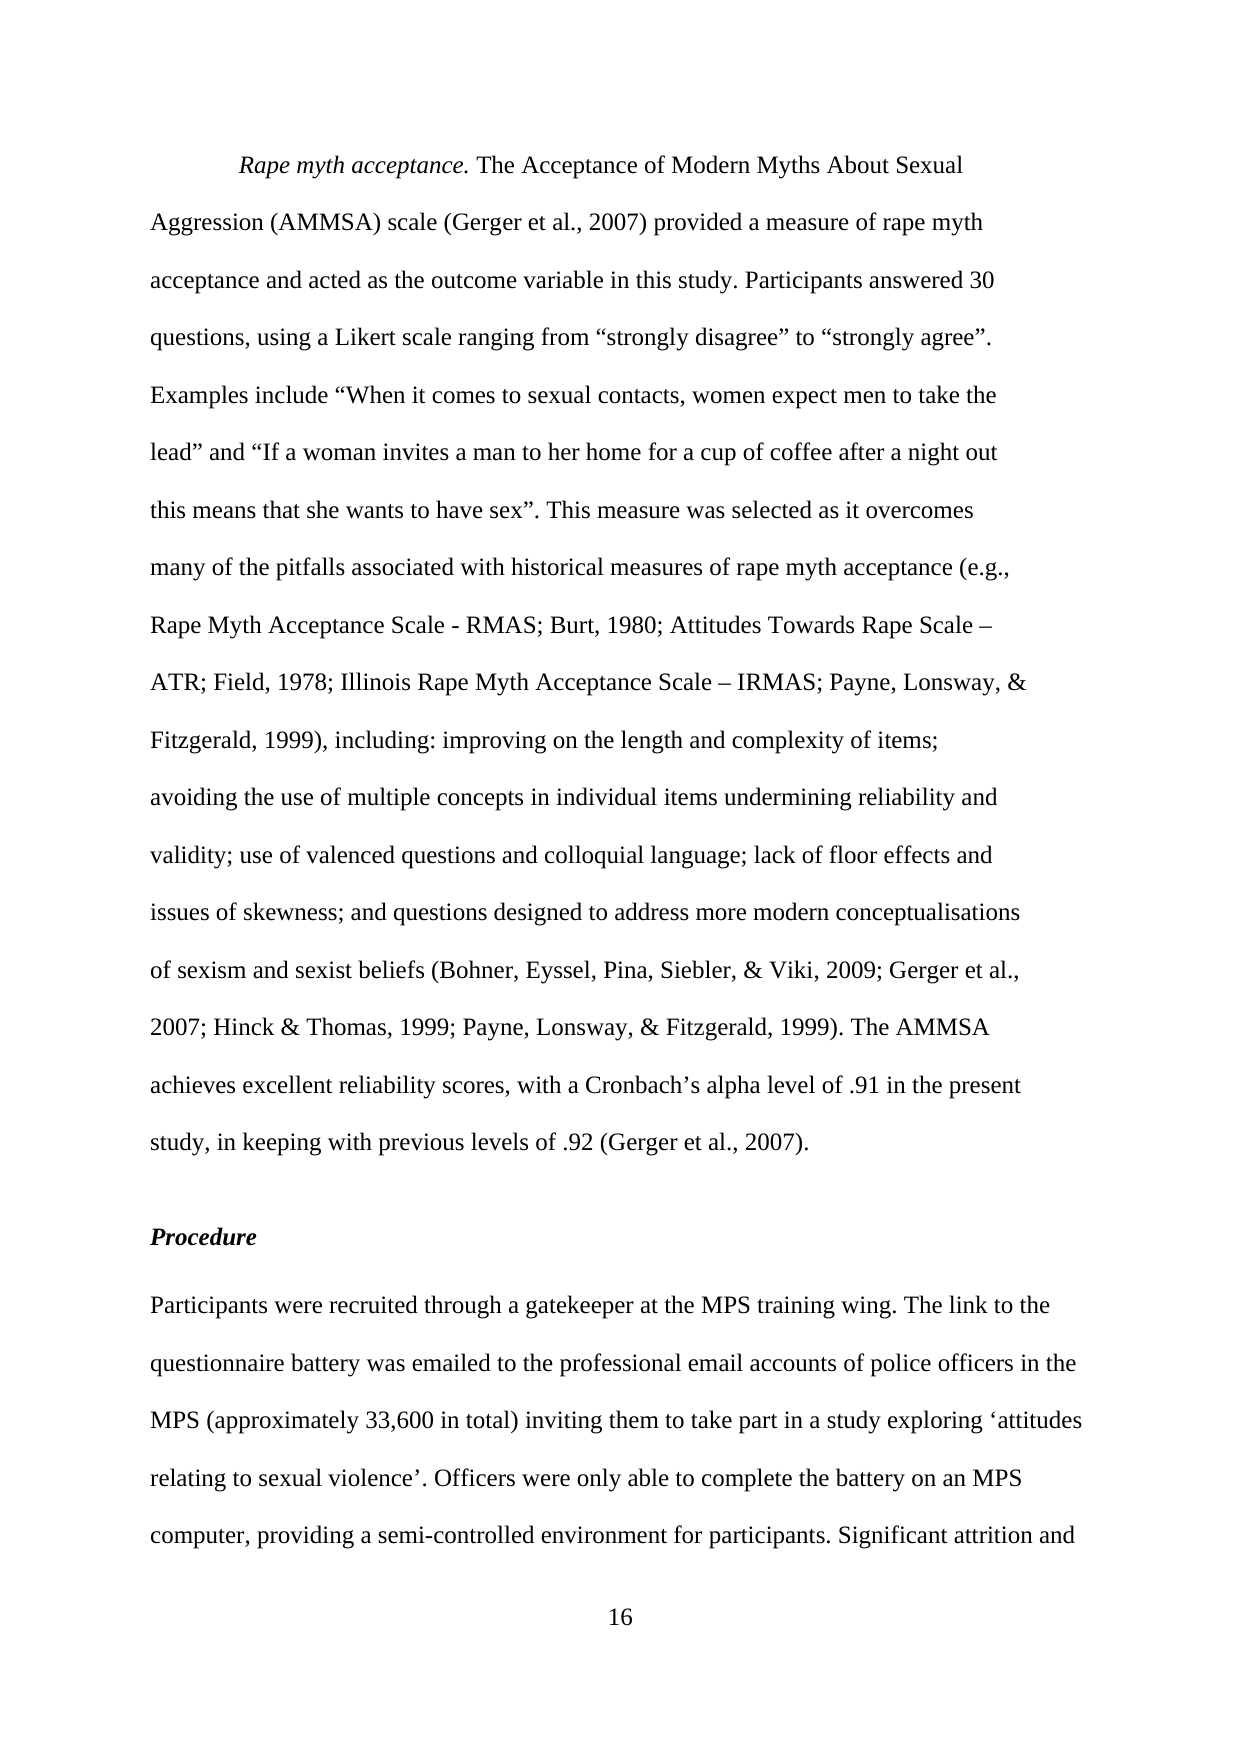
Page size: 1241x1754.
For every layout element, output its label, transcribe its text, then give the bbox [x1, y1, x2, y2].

subtitle Procedure [150, 1222, 1031, 1251]
subtitle Rape myth acceptance. The Acceptance of Modern Myths About Sexual Aggression (AMMSA) scale (Gerger et al., 2007) provided a measure of rape myth acceptance and acted as the outcome variable in this study. Participants answered 30 questions, using a Likert scale ranging from “strongly disagree” to “strongly agree”. Examples include “When it comes to sexual contacts, women expect men to take the lead” and “If a woman invites a man to her home for a cup of coffee after a night out this means that she wants to have sex”. This measure was selected as it overcomes many of the pitfalls associated with historical measures of rape myth acceptance (e.g., Rape Myth Acceptance Scale - RMAS; Burt, 1980; Attitudes Towards Rape Scale – ATR; Field, 1978; Illinois Rape Myth Acceptance Scale – IRMAS; Payne, Lonsway, & Fitzgerald, 1999), including: improving on the length and complexity of items; avoiding the use of multiple concepts in individual items undermining reliability and validity; use of valenced questions and colloquial language; lack of floor effects and issues of skewness; and questions designed to address more modern conceptualisations of sexism and sexist beliefs (Bohner, Eyssel, Pina, Siebler, & Viki, 2009; Gerger et al., 2007; Hinck & Thomas, 1999; Payne, Lonsway, & Fitzgerald, 1999). The AMMSA achieves excellent reliability scores, with a Cronbach’s alpha level of .91 in the present study, in keeping with previous levels of .92 (Gerger et al., 2007). [150, 150, 1031, 1156]
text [150, 1291, 1090, 1549]
